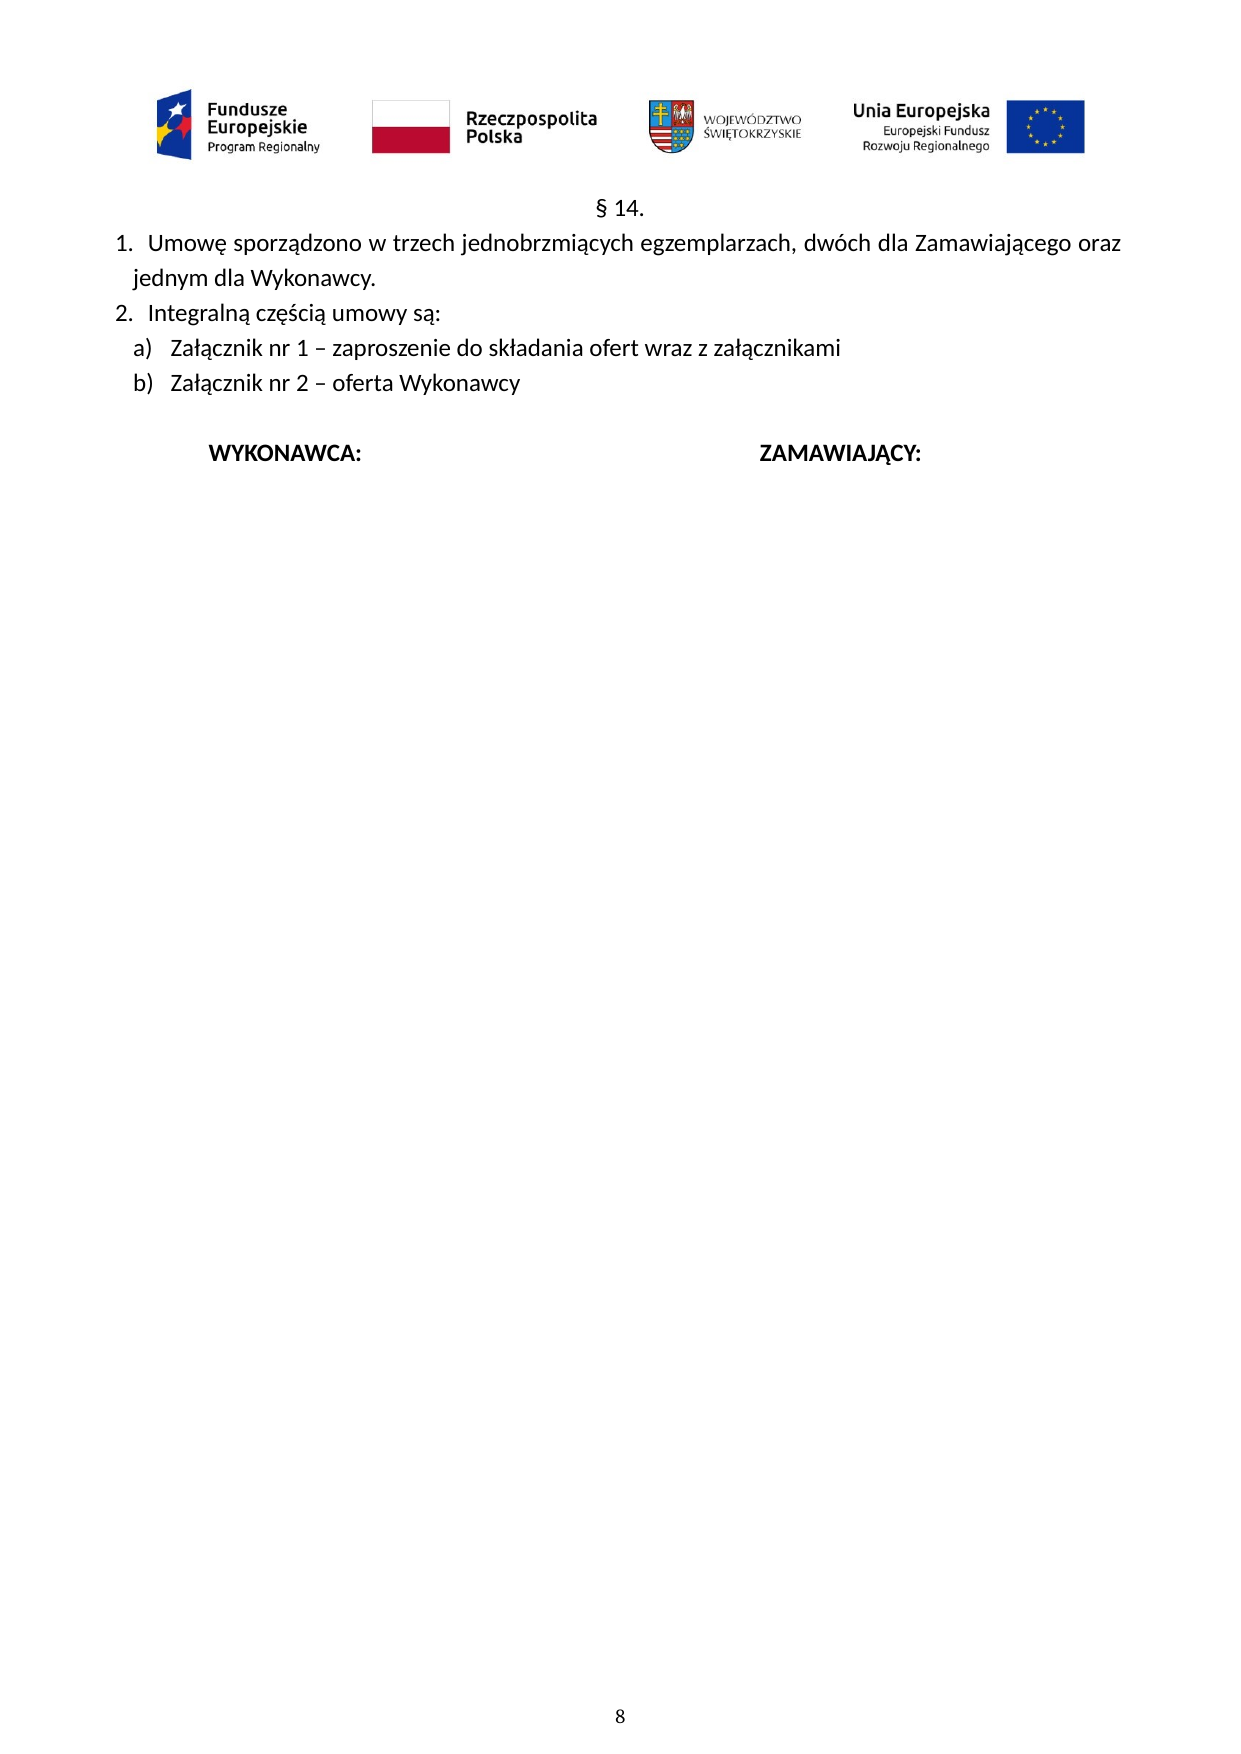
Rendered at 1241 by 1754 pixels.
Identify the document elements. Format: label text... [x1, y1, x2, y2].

list Integralną częścią umowy są: [115, 297, 1122, 327]
list Załącznik nr 1 – zaproszenie do składania ofert wraz z załącznikami [133, 332, 1122, 362]
picture [147, 80, 1093, 167]
list Umowę sporządzono w trzech jednobrzmiących egzemplarzach, dwóch dla Zamawiającego oraz jednym dla Wykonawcy. [115, 227, 1122, 292]
text WYKONAWCA: ZAMAWIAJĄCY: [118, 437, 1122, 467]
list Załącznik nr 2 – oferta Wykonawcy [133, 367, 1122, 397]
text § 14. [118, 192, 1122, 222]
